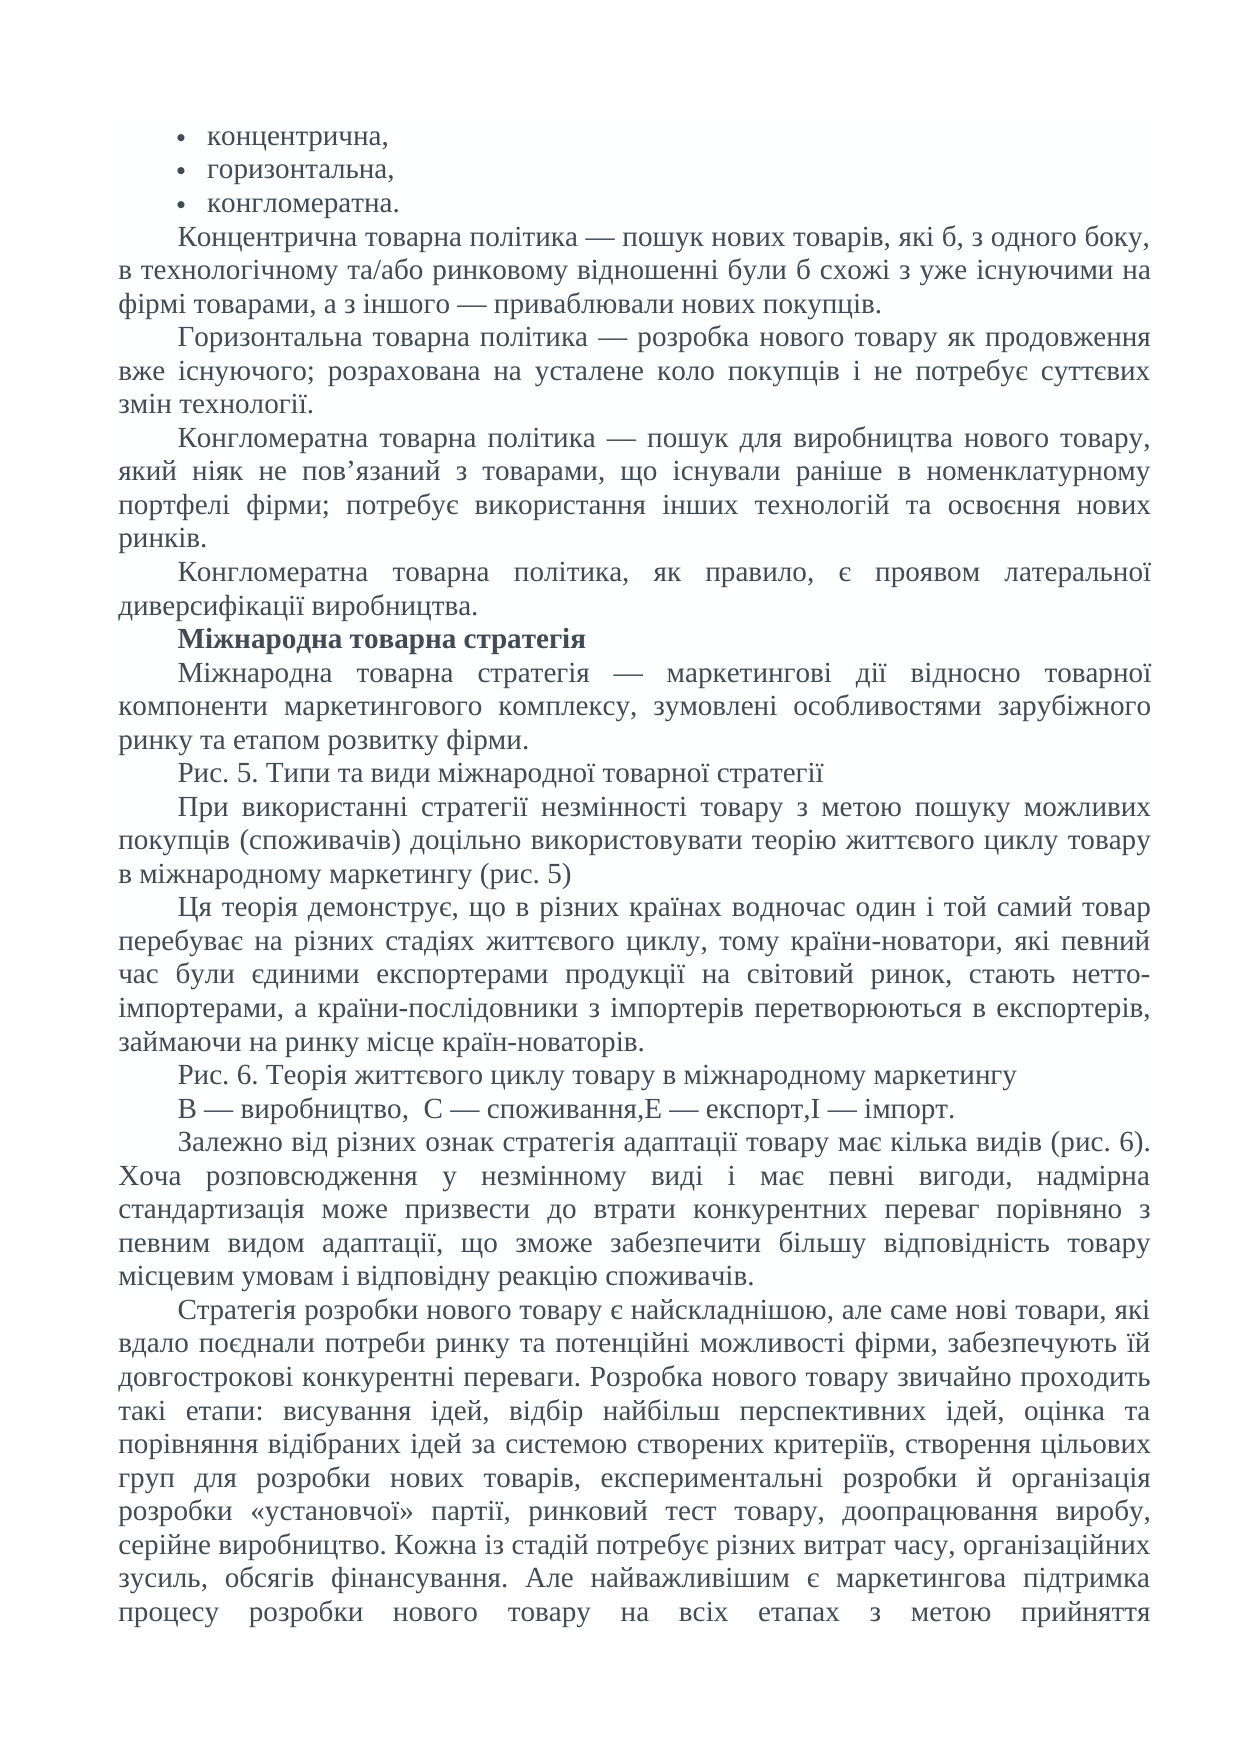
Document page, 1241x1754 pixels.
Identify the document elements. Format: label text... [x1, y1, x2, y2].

text Залежно від різних ознак стратегія адаптації товару має кілька видів (рис. 6). Хоча розповсюдження у незмінному виді і має певні вигоди, надмірна стандартизація може призвести до втрати конкурентних переваг порівняно з певним видом адаптації, що зможе забезпечити більшу відповідність товару місцевим умовам і відповідну реакцію споживачів. [118, 1124, 1152, 1292]
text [118, 1292, 1152, 1627]
text Концентрична товарна політика — пошук нових товарів, які б, з одного боку, в технологічному та/або ринковому відношенні були б схожі з уже існуючими на фірмі товарами, а з іншого –– приваблювали нових покупців. [118, 219, 1152, 319]
text Горизонтальна товарна політика –– розробка нового товару як продовження вже існуючого; розрахована на усталене коло покупців і не потребує суттєвих змін технології. [118, 319, 1152, 420]
text При використанні стратегії незмінності товару з метою пошуку можливих покупців (споживачів) доцільно використовувати теорію життєвого циклу товару в міжнародному маркетингу (рис. 5) [118, 789, 1152, 889]
list концентрична, [118, 118, 1152, 152]
text В — виробництво, С — споживання,Е — експорт,І — імпорт. [118, 1091, 1152, 1124]
text Рис. 5. Типи та види міжнародної товарної стратегії [118, 755, 1152, 789]
text Рис. 6. Теорія життєвого циклу товару в міжнародному маркетингу [118, 1057, 1152, 1091]
list конгломератна. [118, 185, 1152, 219]
text Міжнародна товарна стратегія [118, 621, 1152, 655]
list горизонтальна, [118, 152, 1152, 185]
text Конгломератна товарна політика, як правило, є проявом латеральної диверсифікації виробництва. [118, 554, 1152, 621]
text Міжнародна товарна стратегія –– маркетингові дії відносно товарної компоненти маркетингового комплексу, зумовлені особливостями зарубіжного ринку та етапом розвитку фірми. [118, 655, 1152, 755]
text Конгломератна товарна політика — пошук для виробництва нового товару, який ніяк не пов’язаний з товарами, що існували раніше в номенклатурному портфелі фірми; потребує використання інших технологій та освоєння нових ринків. [118, 420, 1152, 554]
text Ця теорія демонструє, що в різних країнах водночас один і той самий товар перебуває на різних стадіях життєвого циклу, тому країни-новатори, які певний час були єдиними експортерами продукції на світовий ринок, стають нетто-імпортерами, а країни-послідовники з імпортерів перетворюються в експортерів, займаючи на ринку місце країн-новаторів. [118, 889, 1152, 1057]
